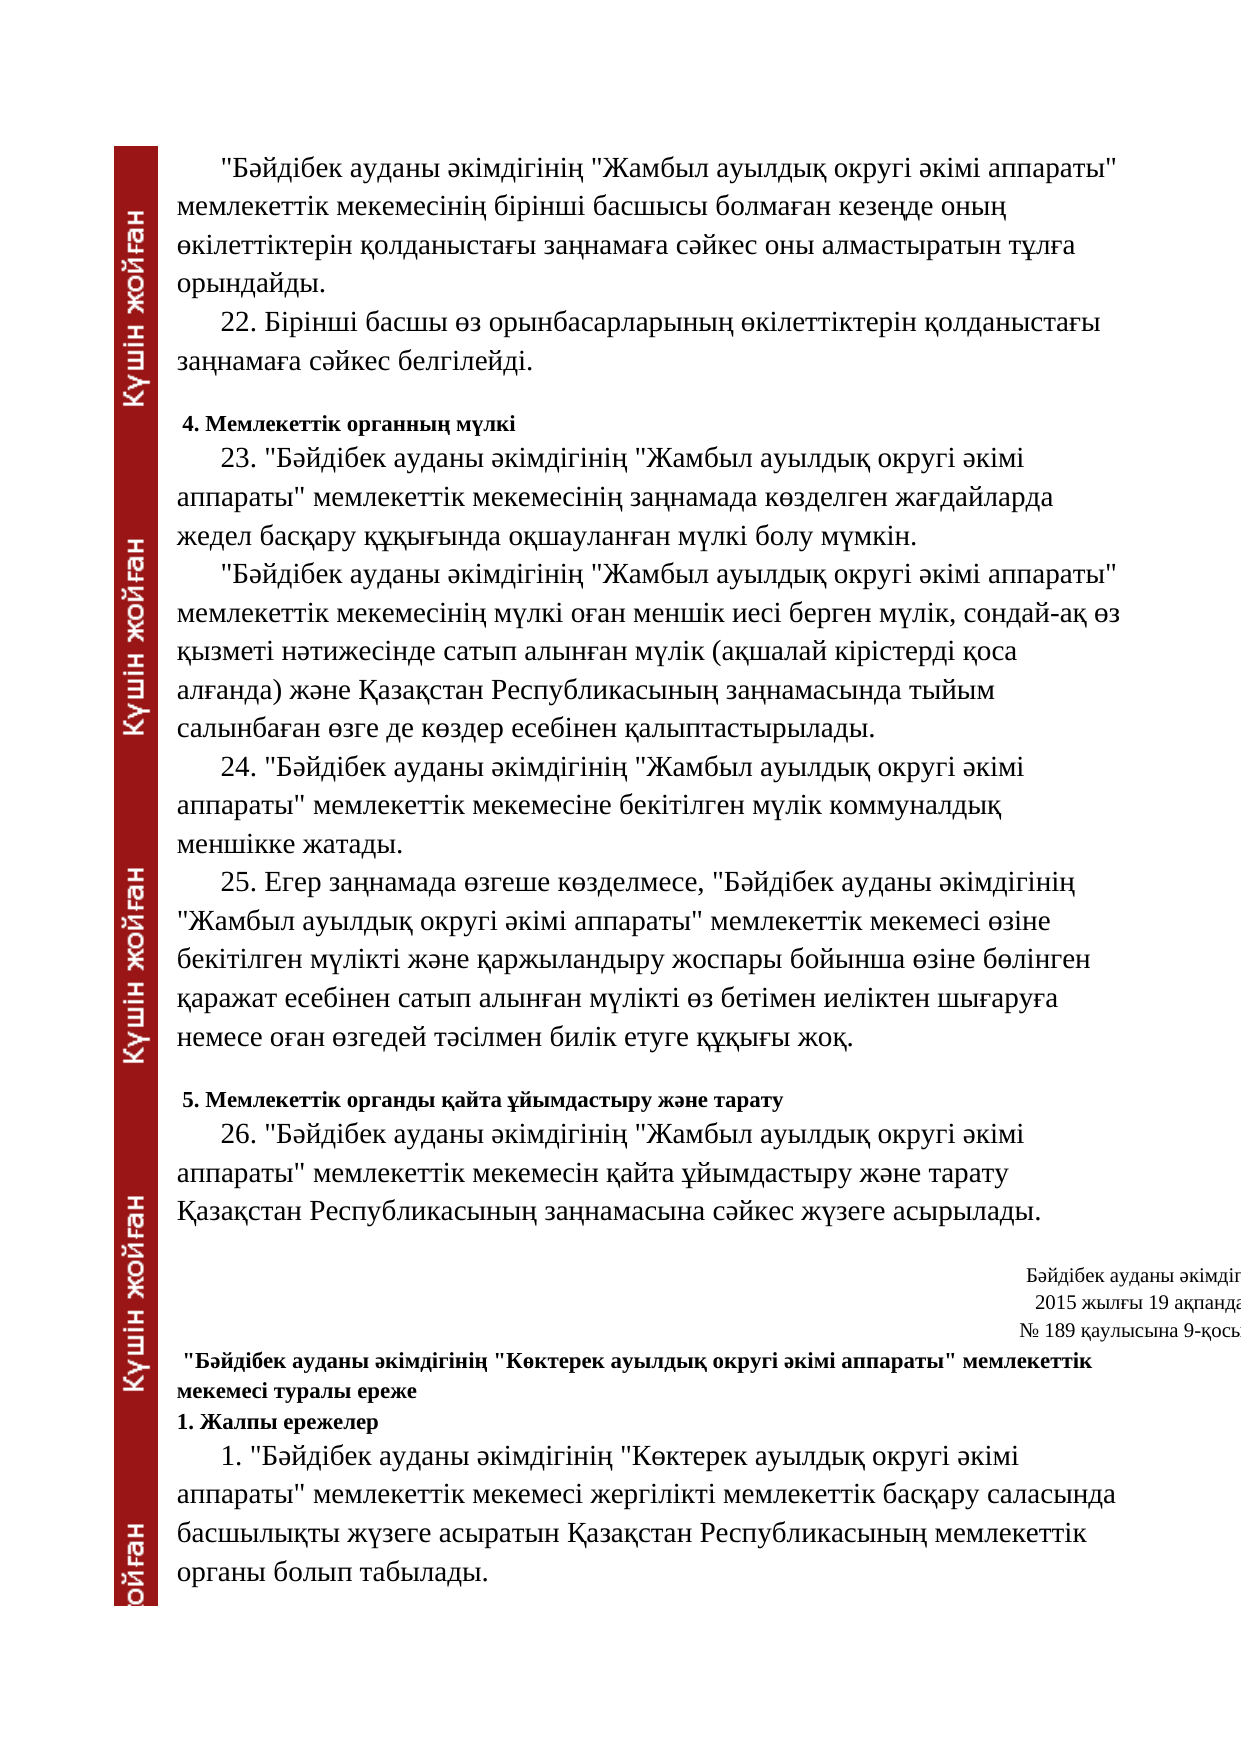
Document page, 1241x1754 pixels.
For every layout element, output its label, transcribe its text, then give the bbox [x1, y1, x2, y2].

picture [114, 406, 158, 410]
picture [114, 1257, 158, 1261]
picture [114, 1587, 158, 1606]
picture [114, 146, 158, 150]
text 26. "Бәйдібек ауданы әкімдігінің "Жамбыл ауылдық округі әкімі аппараты" мемлекеттік мекемесін қайта ұйымдастыру және тарату Қазақстан Республикасының заңнамасына сәйкес жүзеге асырылады. [112, 1116, 1128, 1257]
text 4. Мемлекеттік органның мүлкі [112, 410, 1128, 437]
text 5. Мемлекеттік органды қайта ұйымдастыру және тарату [112, 1086, 1128, 1113]
picture [114, 1434, 158, 1438]
picture [114, 1082, 158, 1086]
text "Бәйдібек ауданы әкімдігінің "Көктерек ауылдық округі әкімі аппараты" мемлекеттік мекемесі туралы ереже 1. Жалпы ережелер [112, 1347, 1128, 1434]
picture [114, 437, 158, 441]
text 23. "Бәйдібек ауданы әкімдігінің "Жамбыл ауылдық округі әкімі аппараты" мемлекеттік мекемесінің заңнамада көзделген жағдайларда жедел басқару құқығында оқшауланған мүлкі болу мүмкін. "Бәйдібек ауданы әкімдігінің "Жамбыл ауылдық округі әкімі аппараты" мемлекеттік мекемесінің мүлкі оған меншік иесі берген мүлік, сондай-ақ өз қызметі нәтижесінде сатып алынған мүлік (ақшалай кірістерді қоса алғанда) және Қазақстан Республикасының заңнамасында тыйым салынбаған өзге де көздер есебінен қалыптастырылады. 24. "Бәйдібек ауданы әкімдігінің "Жамбыл ауылдық округі әкімі аппараты" мемлекеттік мекемесіне бекітілген мүлік коммуналдық меншікке жатады. 25. Егер заңнамада өзгеше көзделмесе, "Бәйдібек ауданы әкімдігінің "Жамбыл ауылдық округі әкімі аппараты" мемлекеттік мекемесі өзіне бекітілген мүлікті және қаржыландыру жоспары бойынша өзіне бөлінген қаражат есебінен сатып алынған мүлікті өз бетімен иеліктен шығаруға немесе оған өзгедей тәсілмен билік етуге құқығы жоқ. [112, 441, 1128, 1082]
table_header Бәйдібек ауданы әкімдігінің 2015 жылғы 19 ақпандағы № 189 қаулысына 9-қосымша [912, 1261, 1240, 1347]
table_header [101, 1261, 912, 1347]
